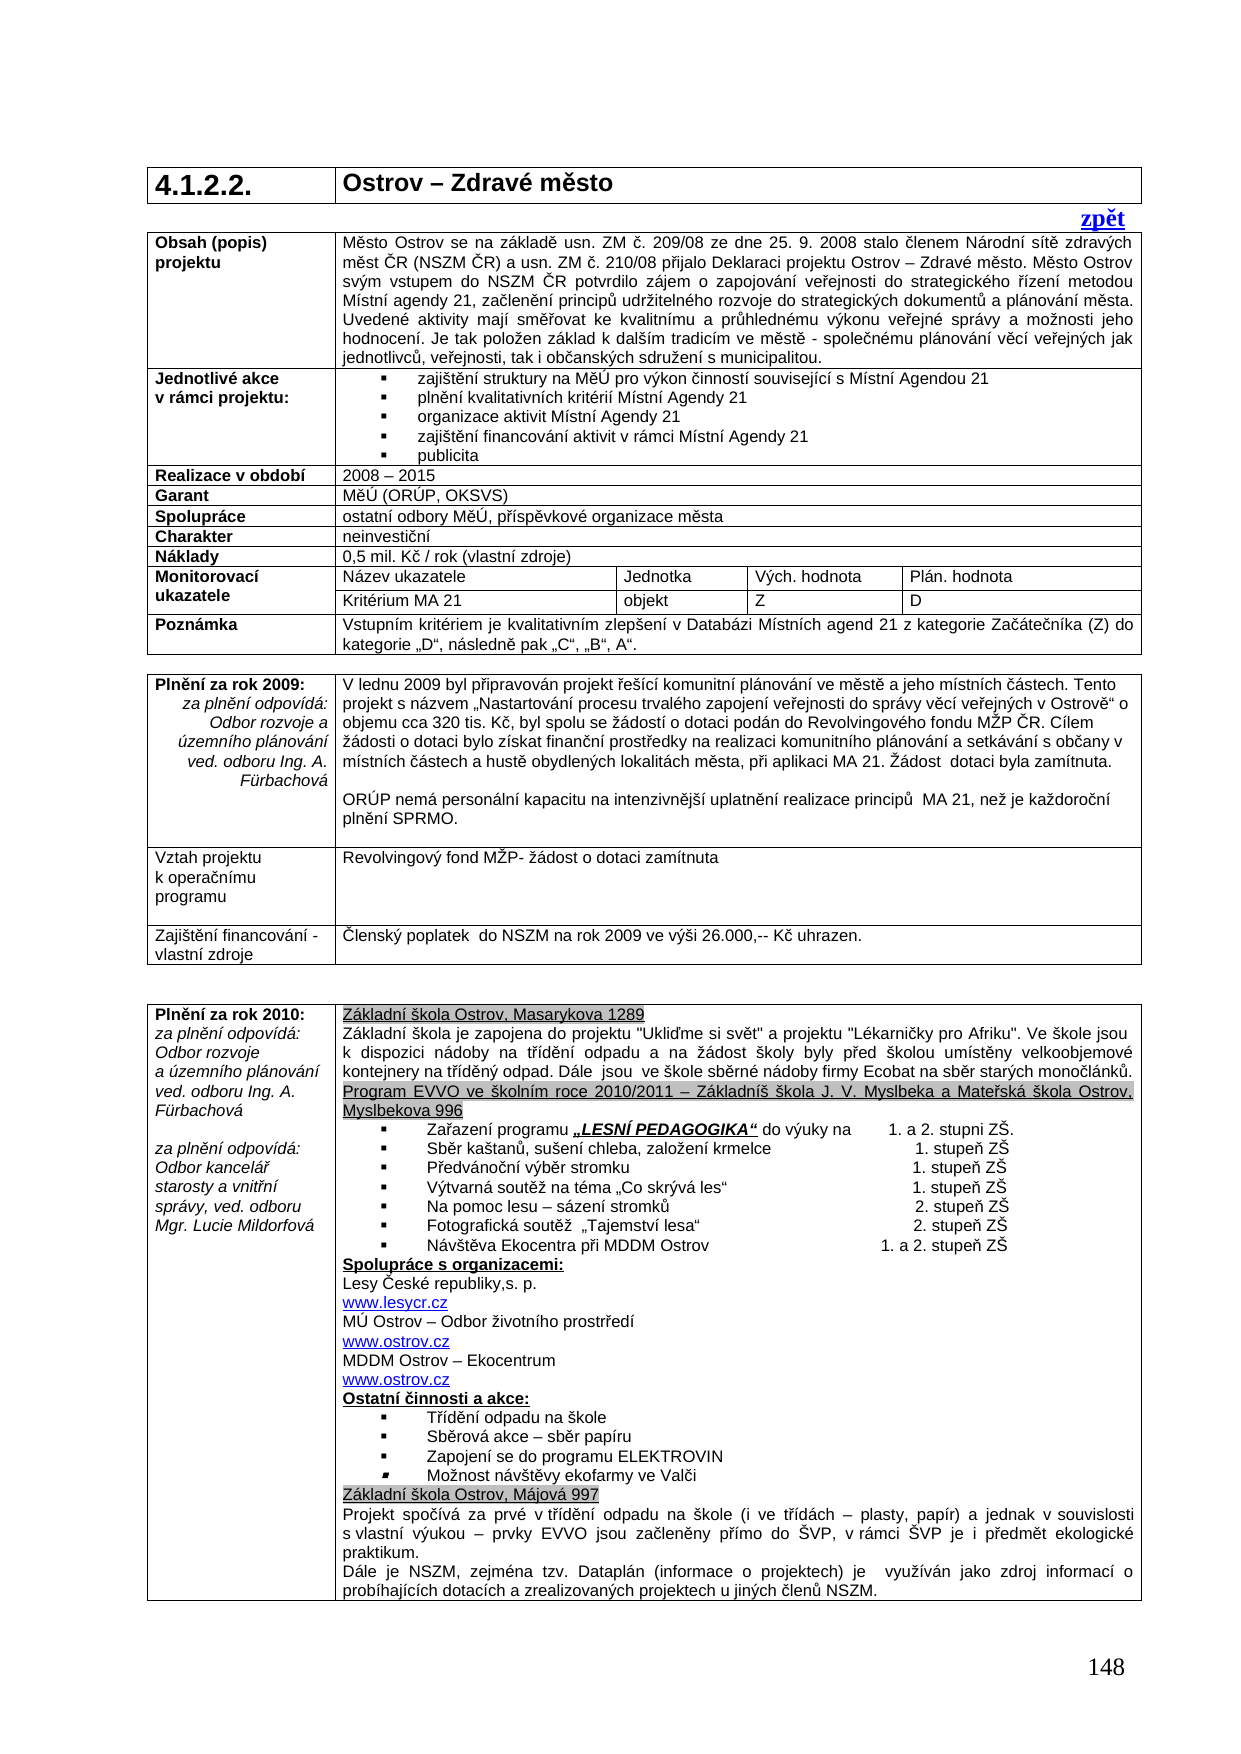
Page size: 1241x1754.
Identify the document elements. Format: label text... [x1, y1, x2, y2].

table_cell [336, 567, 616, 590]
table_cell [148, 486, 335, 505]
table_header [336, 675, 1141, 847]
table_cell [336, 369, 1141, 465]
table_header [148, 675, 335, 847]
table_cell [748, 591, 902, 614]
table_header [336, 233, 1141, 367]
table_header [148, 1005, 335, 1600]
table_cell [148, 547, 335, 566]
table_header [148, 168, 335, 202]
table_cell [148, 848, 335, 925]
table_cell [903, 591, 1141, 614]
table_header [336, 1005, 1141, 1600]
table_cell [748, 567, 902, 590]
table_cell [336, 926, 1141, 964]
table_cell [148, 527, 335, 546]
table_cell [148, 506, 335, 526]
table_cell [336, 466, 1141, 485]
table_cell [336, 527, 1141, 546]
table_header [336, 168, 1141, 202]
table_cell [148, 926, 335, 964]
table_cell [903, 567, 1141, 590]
title zpět [148, 204, 1125, 232]
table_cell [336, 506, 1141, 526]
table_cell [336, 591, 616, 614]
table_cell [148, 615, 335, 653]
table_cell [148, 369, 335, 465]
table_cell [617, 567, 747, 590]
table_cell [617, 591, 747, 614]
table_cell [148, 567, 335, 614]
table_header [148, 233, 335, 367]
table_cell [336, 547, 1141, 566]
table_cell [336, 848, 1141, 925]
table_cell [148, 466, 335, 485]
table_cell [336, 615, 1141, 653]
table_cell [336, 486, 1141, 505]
